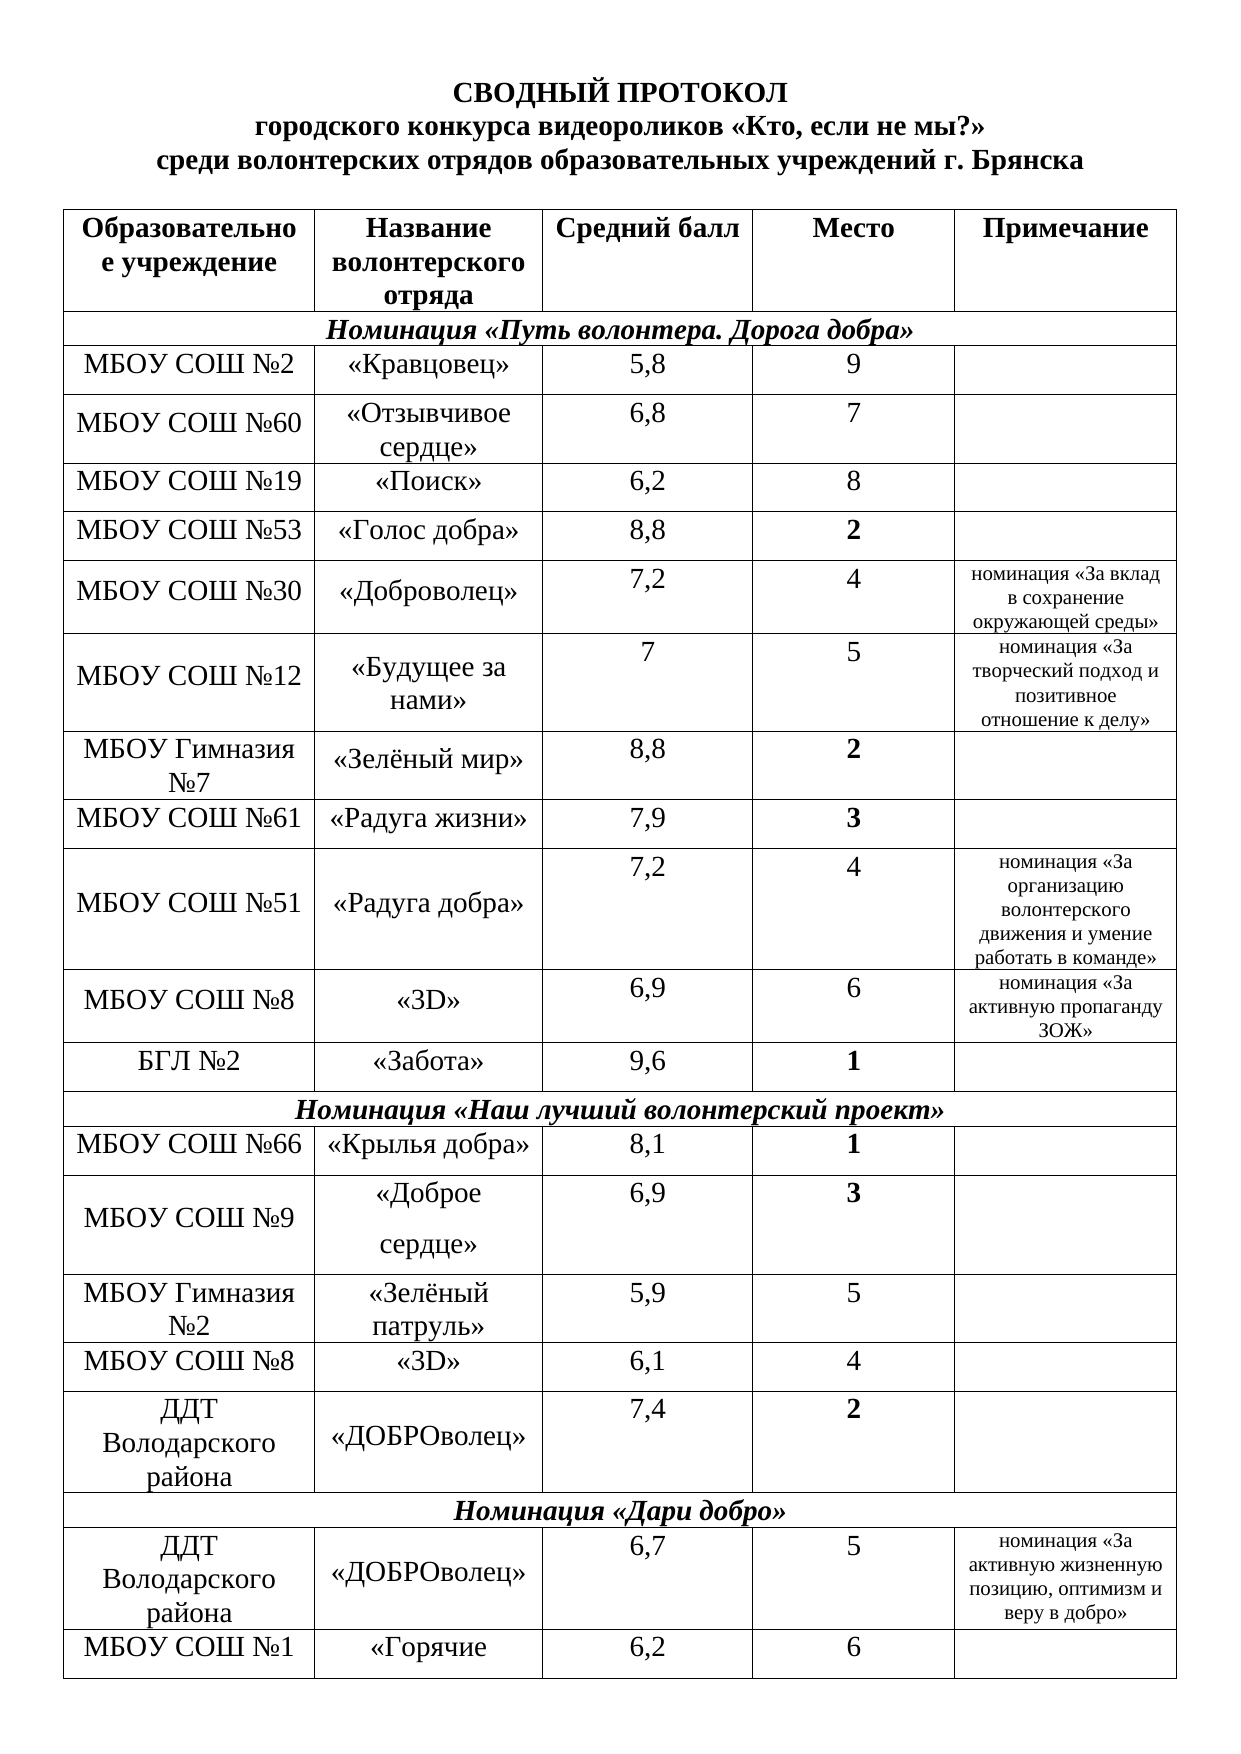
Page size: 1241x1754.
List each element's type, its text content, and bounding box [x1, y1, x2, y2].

table_cell ДДТ Володарского района [64, 1528, 314, 1628]
text городского конкурса видеороликов «Кто, если не мы?» [75, 108, 1165, 142]
table_cell 3 [753, 800, 954, 848]
table_cell МБОУ СОШ №30 [64, 561, 314, 633]
table_cell 6 [753, 1630, 954, 1677]
table_cell [955, 732, 1176, 799]
table_cell МБОУ СОШ №2 [64, 346, 314, 394]
table_cell 3 [753, 1176, 954, 1274]
table_cell 5 [753, 1528, 954, 1628]
table_cell номинация «За творческий подход и позитивное отношение к делу» [955, 634, 1176, 731]
table_cell 4 [753, 561, 954, 633]
table_cell [955, 346, 1176, 394]
table_cell БГЛ №2 [64, 1043, 314, 1091]
table_header Образовательное учреждение [64, 210, 314, 311]
table_cell 7,4 [543, 1392, 752, 1492]
table_cell «ДОБРОволец» [315, 1528, 542, 1628]
table_cell МБОУ СОШ №19 [64, 464, 314, 511]
table_cell 9,6 [543, 1043, 752, 1091]
table_header Средний балл [543, 210, 752, 311]
table_cell 1 [753, 1043, 954, 1091]
table_cell «Радуга жизни» [315, 800, 542, 848]
table_cell номинация «За активную жизненную позицию, оптимизм и веру в добро» [955, 1528, 1176, 1628]
table_cell 7 [543, 634, 752, 731]
text СВОДНЫЙ ПРОТОКОЛ [75, 75, 1165, 108]
table_cell МБОУ СОШ №51 [64, 849, 314, 969]
table_cell «Голос добра» [315, 512, 542, 560]
table_cell МБОУ СОШ №9 [64, 1176, 314, 1274]
table_cell 2 [753, 732, 954, 799]
table_cell 6,9 [543, 1176, 752, 1274]
table_cell «Радуга добра» [315, 849, 542, 969]
table_cell 8,8 [543, 732, 752, 799]
table_cell ДДТ Володарского района [64, 1392, 314, 1492]
table_cell 8,8 [543, 512, 752, 560]
table_cell 5,8 [543, 346, 752, 394]
table_cell 7,9 [543, 800, 752, 848]
table_cell 7,2 [543, 561, 752, 633]
table_cell 7 [753, 395, 954, 462]
table_header Место [753, 210, 954, 311]
table_cell [955, 800, 1176, 848]
table_cell [955, 1343, 1176, 1391]
table_cell 6 [753, 970, 954, 1042]
table_cell «Будущее за нами» [315, 634, 542, 731]
table_header Название волонтерского отряда [315, 210, 542, 311]
table_cell [955, 464, 1176, 511]
table_cell 4 [753, 1343, 954, 1391]
table_cell «ДОБРОволец» [315, 1392, 542, 1492]
table_cell Номинация «Наш лучший волонтерский проект» [64, 1092, 1176, 1126]
table_cell 8 [753, 464, 954, 511]
table_cell [955, 1127, 1176, 1174]
table_cell 6,2 [543, 1630, 752, 1677]
table_cell 6,9 [543, 970, 752, 1042]
table_cell «Доброволец» [315, 561, 542, 633]
table_cell 2 [753, 512, 954, 560]
table_cell «Поиск» [315, 464, 542, 511]
table_cell МБОУ СОШ №1 [64, 1630, 314, 1677]
table_cell 6,1 [543, 1343, 752, 1391]
table_header Примечание [955, 210, 1176, 311]
table_cell МБОУ Гимназия №7 [64, 732, 314, 799]
table_cell 6,2 [543, 464, 752, 511]
table_cell 7,2 [543, 849, 752, 969]
table_cell «Кравцовец» [315, 346, 542, 394]
table_cell 6,8 [543, 395, 752, 462]
table_cell МБОУ СОШ №8 [64, 1343, 314, 1391]
table_cell «Зелёный мир» [315, 732, 542, 799]
table_cell «3D» [315, 970, 542, 1042]
table_cell МБОУ СОШ №60 [64, 395, 314, 462]
table_cell «3D» [315, 1343, 542, 1391]
table_cell [955, 1176, 1176, 1274]
table_cell 2 [753, 1392, 954, 1492]
table_cell [955, 395, 1176, 462]
table_cell номинация «За вклад в сохранение окружающей среды» [955, 561, 1176, 633]
table_cell «Забота» [315, 1043, 542, 1091]
table_cell «Доброе сердце» [315, 1176, 542, 1274]
table_cell МБОУ СОШ №66 [64, 1127, 314, 1174]
table_cell [955, 1275, 1176, 1342]
table_cell 8,1 [543, 1127, 752, 1174]
table_cell [955, 512, 1176, 560]
table_cell [955, 1043, 1176, 1091]
table_cell МБОУ Гимназия №2 [64, 1275, 314, 1342]
table_cell номинация «За активную пропаганду ЗОЖ» [955, 970, 1176, 1042]
table_cell МБОУ СОШ №8 [64, 970, 314, 1042]
table_cell номинация «За организацию волонтерского движения и умение работать в команде» [955, 849, 1176, 969]
table_cell МБОУ СОШ №53 [64, 512, 314, 560]
table_cell 5 [753, 1275, 954, 1342]
table_cell МБОУ СОШ №12 [64, 634, 314, 731]
table_cell «Горячие сердца» [315, 1630, 542, 1677]
table_cell Номинация «Путь волонтера. Дорога добра» [64, 312, 1176, 345]
table_cell 9 [753, 346, 954, 394]
table_cell 5,9 [543, 1275, 752, 1342]
table_cell [955, 1392, 1176, 1492]
table_cell 4 [753, 849, 954, 969]
table_cell «Отзывчивое сердце» [315, 395, 542, 462]
table_cell [955, 1630, 1176, 1677]
table_cell Номинация «Дари добро» [64, 1493, 1176, 1527]
table_cell 5 [753, 634, 954, 731]
table_cell 1 [753, 1127, 954, 1174]
table_cell МБОУ СОШ №61 [64, 800, 314, 848]
text среди волонтерских отрядов образовательных учреждений г. Брянска [75, 142, 1165, 176]
table_cell «Зелёный патруль» [315, 1275, 542, 1342]
table_cell «Крылья добра» [315, 1127, 542, 1174]
table_cell 6,7 [543, 1528, 752, 1628]
